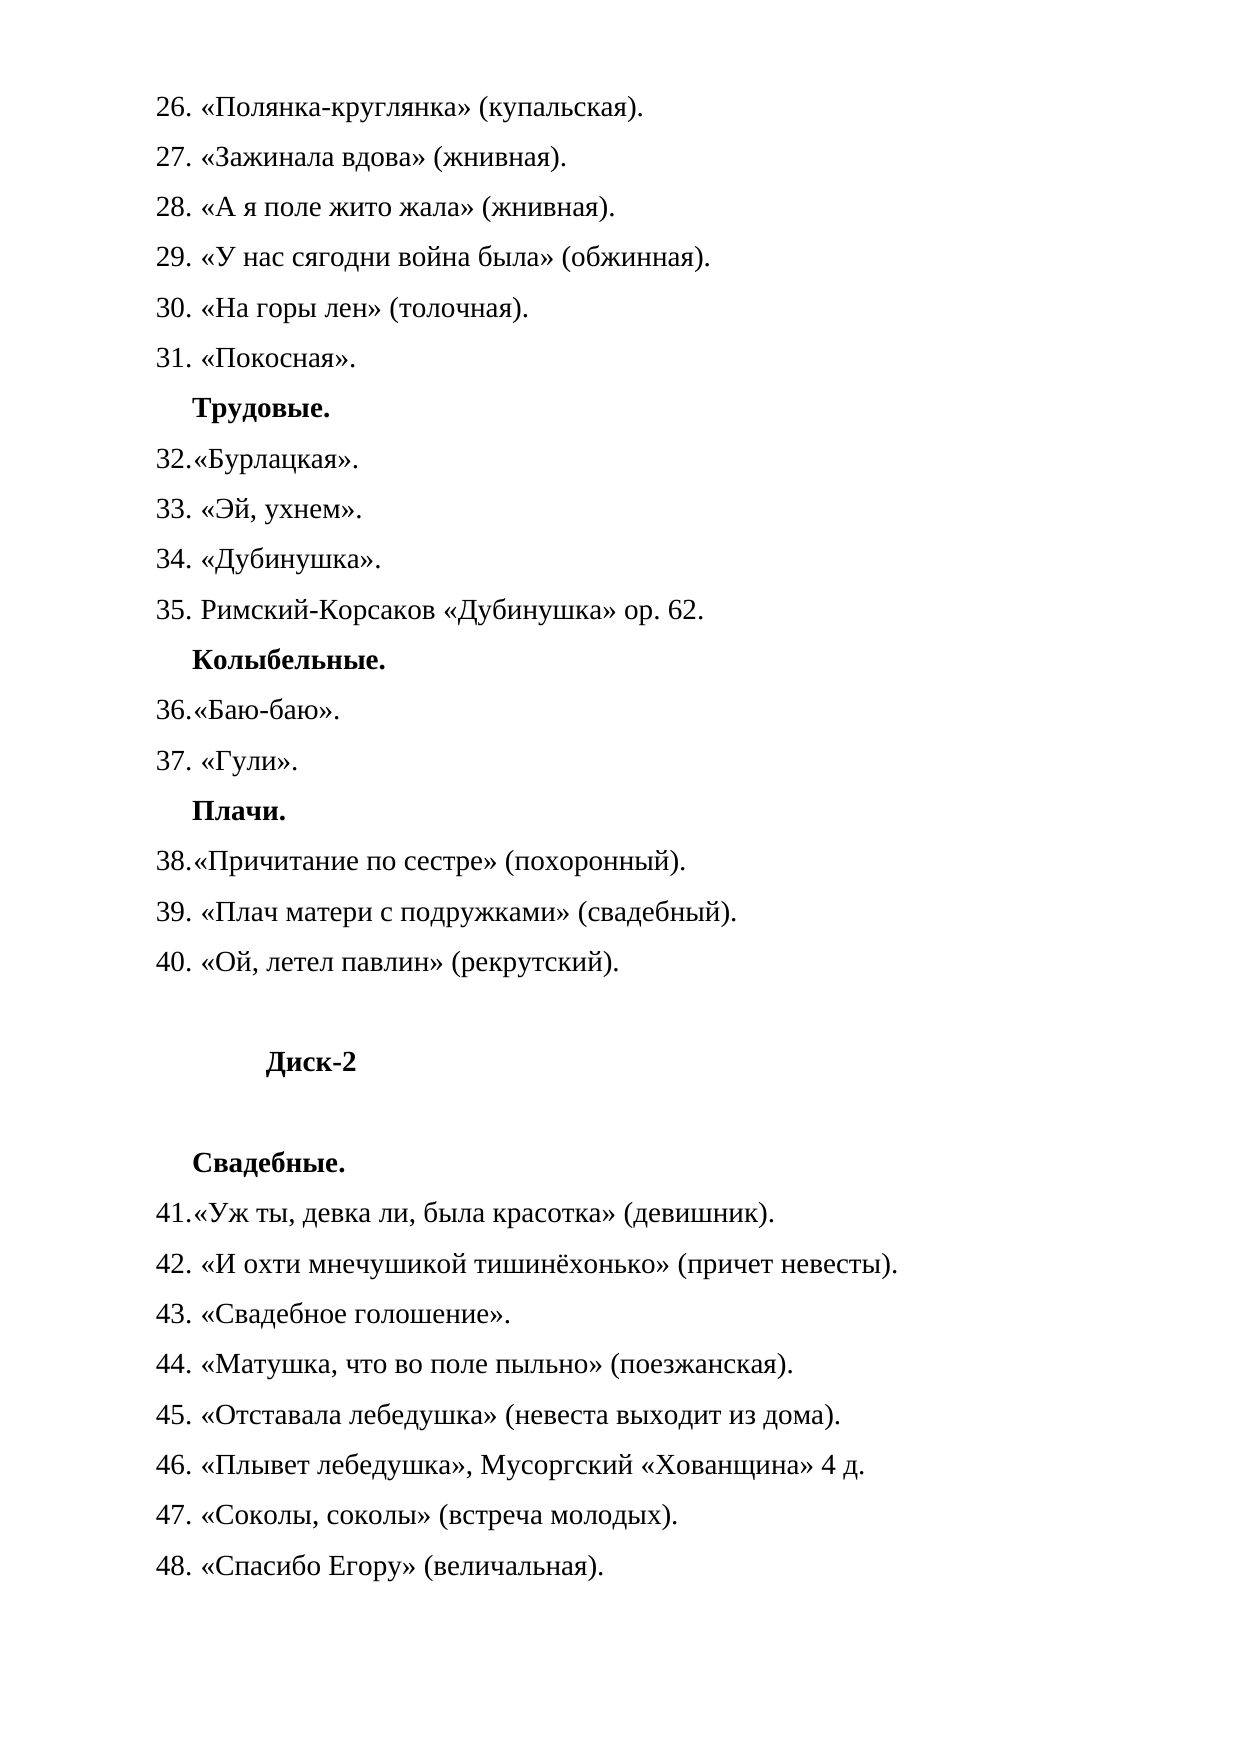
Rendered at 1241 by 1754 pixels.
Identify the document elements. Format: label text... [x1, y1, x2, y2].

list «Ой, летел павлин» (рекрутский). [156, 944, 1152, 977]
list «Уж ты, девка ли, была красотка» (девишник). [156, 1196, 1152, 1229]
list «Причитание по сестре» (похоронный). [156, 843, 1152, 877]
text Диск-2 [266, 1044, 1152, 1078]
list «И охти мнечушикой тишинёхонько» (причет невесты). [156, 1246, 1152, 1279]
text Трудовые. [156, 391, 1152, 424]
list «Бурлацкая». [156, 441, 1152, 474]
list «Отставала лебедушка» (невеста выходит из дома). [156, 1397, 1152, 1430]
list «Гули». [156, 743, 1152, 776]
list «Дубинушка». [156, 541, 1152, 575]
list Римский-Корсаков «Дубинушка» ор. 62. [156, 592, 1152, 625]
list «На горы лен» (толочная). [156, 290, 1152, 323]
text Плачи. [156, 793, 1152, 827]
list «Эй, ухнем». [156, 491, 1152, 525]
list «У нас сягодни война была» (обжинная). [156, 239, 1152, 273]
list «Свадебное голошение». [156, 1296, 1152, 1330]
list «А я поле жито жала» (жнивная). [156, 189, 1152, 223]
list «Баю-баю». [156, 692, 1152, 726]
list «Матушка, что во поле пыльно» (поезжанская). [156, 1346, 1152, 1380]
list «Соколы, соколы» (встреча молодых). [156, 1497, 1152, 1531]
list «Плач матери с подружками» (свадебный). [156, 894, 1152, 927]
text Свадебные. [156, 1145, 1152, 1179]
list «Зажинала вдова» (жнивная). [156, 139, 1152, 172]
list «Спасибо Егору» (величальная). [156, 1548, 1152, 1581]
list «Покосная». [156, 340, 1152, 374]
list «Плывет лебедушка», Мусоргский «Хованщина» 4 д. [156, 1447, 1152, 1481]
text Колыбельные. [156, 642, 1152, 676]
list «Полянка-круглянка» (купальская). [156, 89, 1152, 122]
